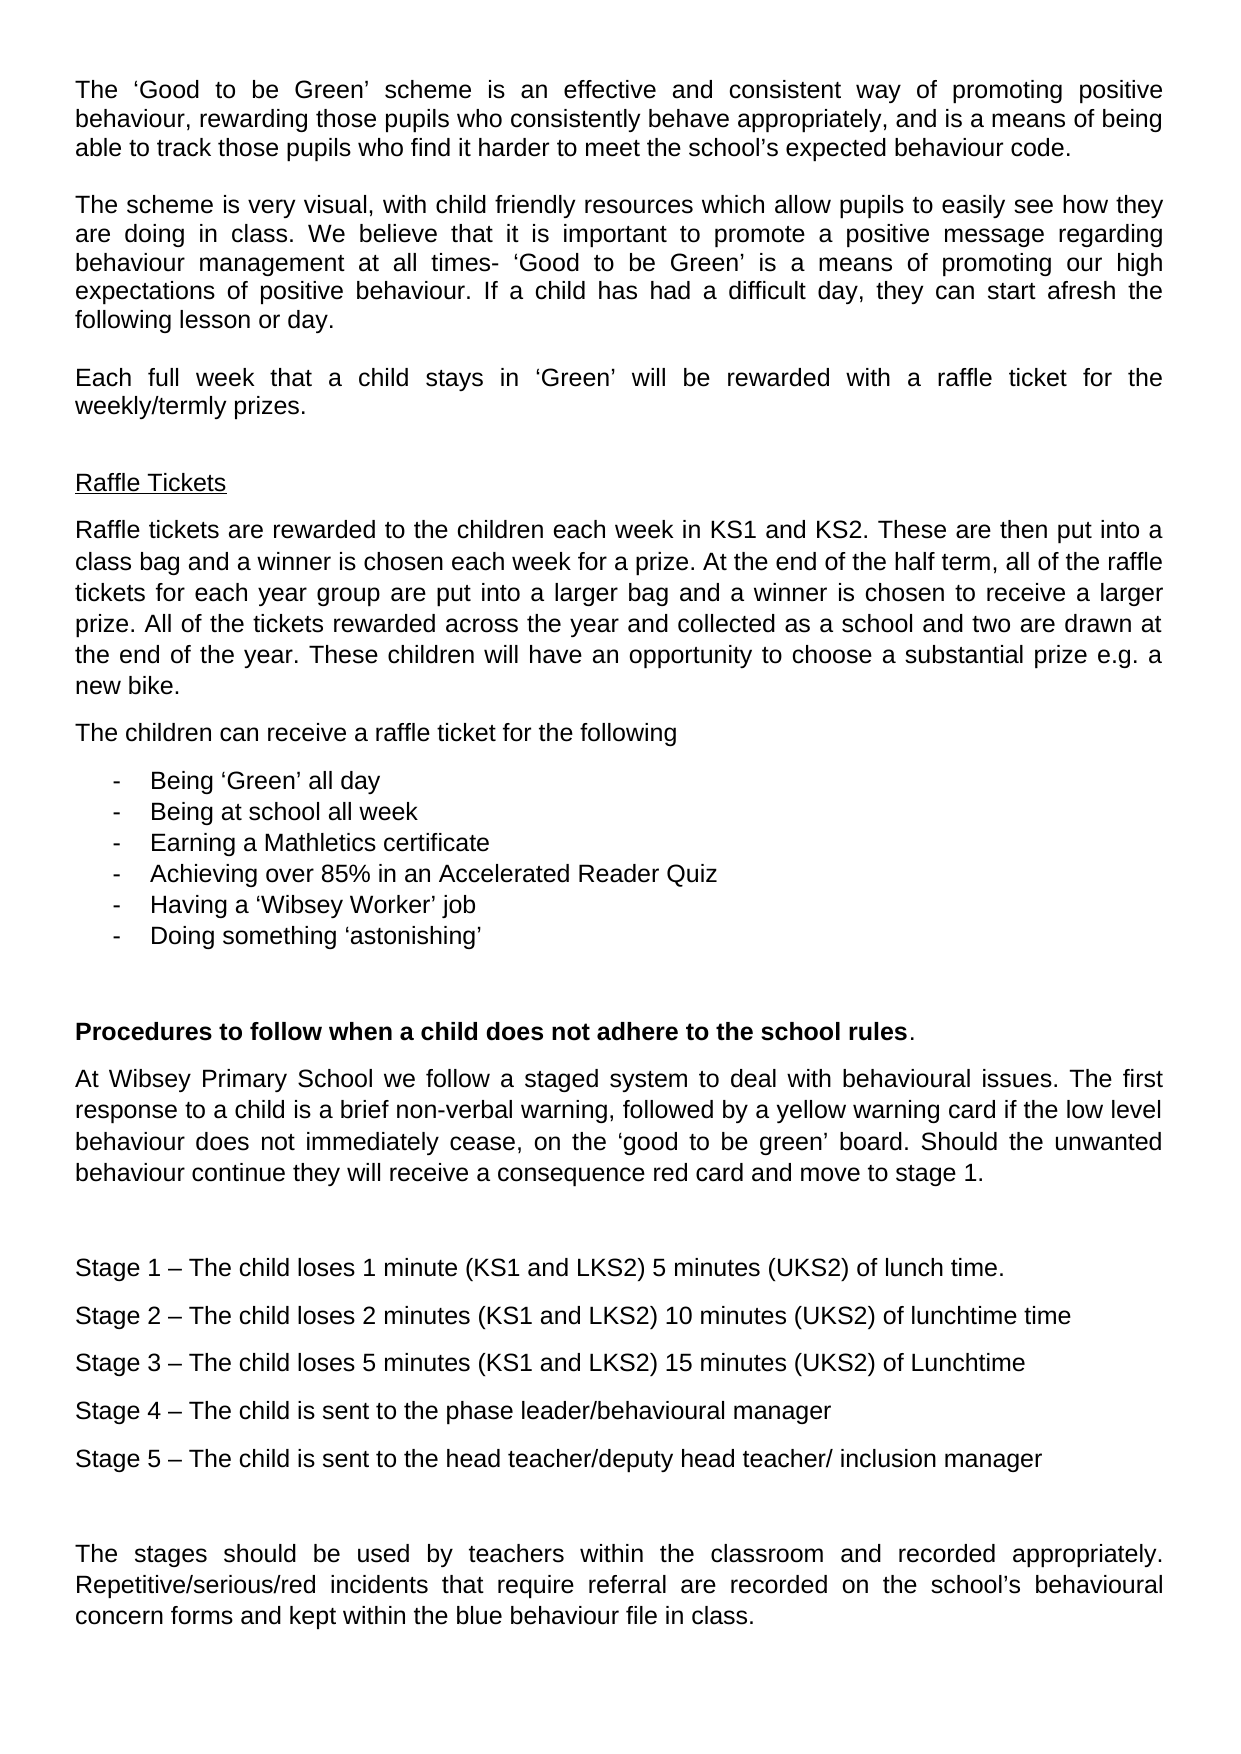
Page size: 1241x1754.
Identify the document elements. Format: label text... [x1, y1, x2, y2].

text Stage 2 – The child loses 2 minutes (KS1 and LKS2) 10 minutes (UKS2) of lunchtime time [75, 1301, 1165, 1329]
list Achieving over 85% in an Accelerated Reader Quiz [112, 859, 1165, 888]
text Stage 3 – The child loses 5 minutes (KS1 and LKS2) 15 minutes (UKS2) of Lunchtime [75, 1348, 1165, 1377]
list Being at school all week [112, 797, 1165, 826]
text Stage 4 – The child is sent to the phase leader/behavioural manager [75, 1396, 1165, 1425]
text Raffle tickets are rewarded to the children each week in KS1 and KS2. These are then put into a class bag and a winner is chosen each week for a prize. At the end of the half term, all of the raffle tickets for each year group are put into a larger bag and a winner is chosen to receive a larger prize. All of the tickets rewarded across the year and collected as a school and two are drawn at the end of the year. These children will have an opportunity to choose a substantial prize e.g. a new bike. [75, 515, 1165, 699]
text Procedures to follow when a child does not adhere to the school rules. [75, 1017, 1165, 1045]
text The children can receive a raffle ticket for the following [75, 718, 1165, 747]
text The stages should be used by teachers within the classroom and recorded appropriately. Repetitive/serious/red incidents that require referral are recorded on the school’s behavioural concern forms and kept within the blue behaviour file in class. [75, 1539, 1165, 1630]
text Each full week that a child stays in ‘Green’ will be rewarded with a raffle ticket for the weekly/termly prizes. [75, 362, 1165, 420]
list Having a ‘Wibsey Worker’ job [112, 890, 1165, 919]
list Being ‘Green’ all day [112, 766, 1165, 795]
text At Wibsey Primary School we follow a staged system to deal with behavioural issues. The first response to a child is a brief non-verbal warning, followed by a yellow warning card if the low level behaviour does not immediately cease, on the ‘good to be green’ board. Should the unwanted behaviour continue they will receive a consequence red card and move to stage 1. [75, 1064, 1165, 1186]
text The ‘Good to be Green’ scheme is an effective and consistent way of promoting positive behaviour, rewarding those pupils who consistently behave appropriately, and is a means of being able to track those pupils who find it harder to meet the school’s expected behaviour code. [75, 75, 1165, 161]
list Doing something ‘astonishing’ [112, 921, 1165, 950]
text Stage 1 – The child loses 1 minute (KS1 and LKS2) 5 minutes (UKS2) of lunch time. [75, 1253, 1165, 1282]
list Earning a Mathletics certificate [112, 828, 1165, 857]
text The scheme is very visual, with child friendly resources which allow pupils to easily see how they are doing in class. We believe that it is important to promote a positive message regarding behaviour management at all times- ‘Good to be Green’ is a means of promoting our high expectations of positive behaviour. If a child has had a difficult day, they can start afresh the following lesson or day. [75, 190, 1165, 334]
text Raffle Tickets [75, 468, 1165, 496]
text Stage 5 – The child is sent to the head teacher/deputy head teacher/ inclusion manager [75, 1444, 1165, 1472]
